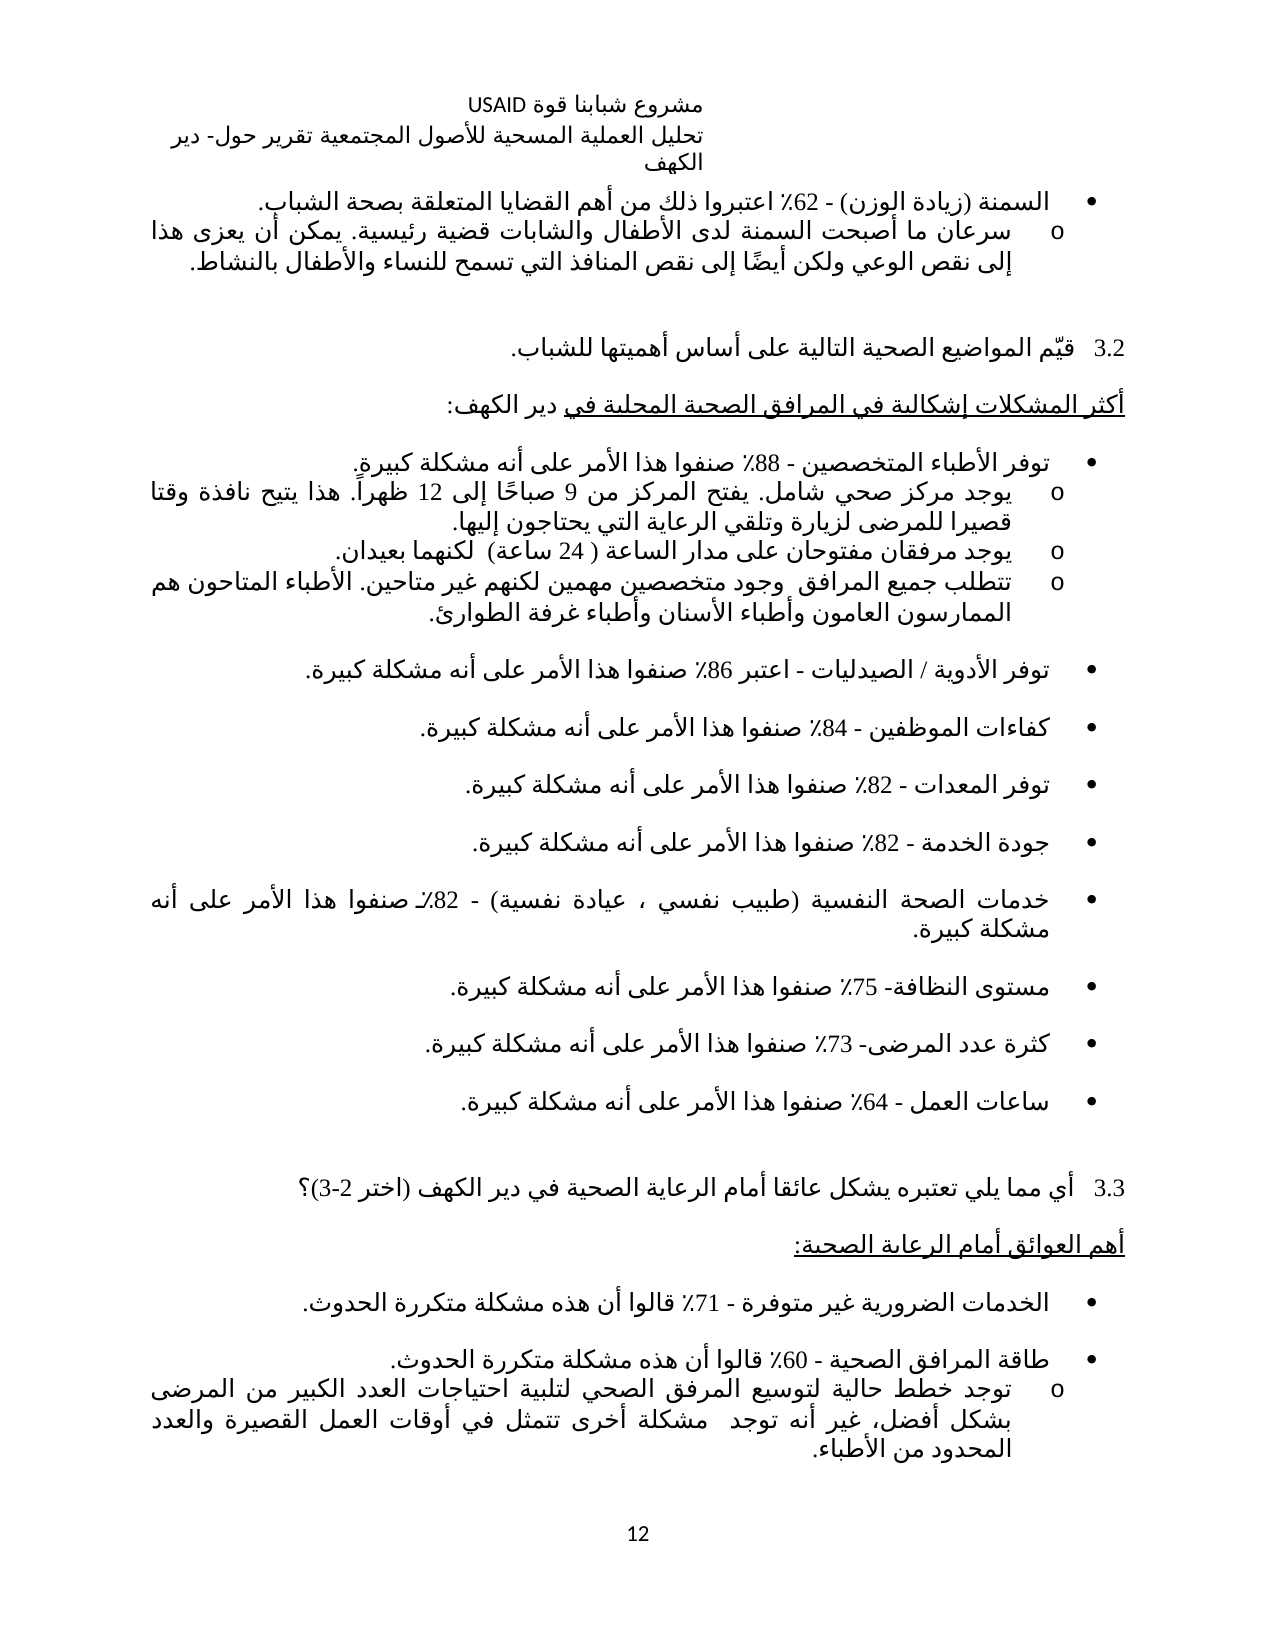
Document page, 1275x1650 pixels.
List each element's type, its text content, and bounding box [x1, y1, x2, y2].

list السمنة (زيادة الوزن) - 62٪ اعتبروا ذلك من أهم القضايا المتعلقة بصحة الشباب. [150, 187, 1087, 216]
list يوجد مركز صحي شامل. يفتح المركز من 9 صباحًا إلى 12 ظهراً. هذا يتيح نافذة وقتا قصيرا للمرضى لزيارة وتلقي الرعاية التي يحتاجون إليها. [150, 477, 1050, 536]
list تتطلب جميع المرافق وجود متخصصين مهمين لكنهم غير متاحين. الأطباء المتاحون هم الممارسون العامون وأطباء الأسنان وأطباء غرفة الطوارئ. [150, 567, 1050, 627]
list كفاءات الموظفين - 84٪ صنفوا هذا الأمر على أنه مشكلة كبيرة. [150, 713, 1087, 742]
text أهم العوائق أمام الرعاية الصحية: [150, 1230, 1125, 1259]
list توفر المعدات - 82٪ صنفوا هذا الأمر على أنه مشكلة كبيرة. [150, 770, 1087, 799]
list خدمات الصحة النفسية (طبيب نفسي ، عيادة نفسية) - 82٪ صنفوا هذا الأمر على أنه مشكلة كبيرة. [150, 885, 1087, 943]
list مستوى النظافة- 75٪ صنفوا هذا الأمر على أنه مشكلة كبيرة. [150, 972, 1087, 1000]
list توجد خطط حالية لتوسيع المرفق الصحي لتلبية احتياجات العدد الكبير من المرضى بشكل أفضل، غير أنه توجد مشكلة أخرى تتمثل في أوقات العمل القصيرة والعدد المحدود من الأطباء. [150, 1374, 1050, 1462]
list ساعات العمل - 64٪ صنفوا هذا الأمر على أنه مشكلة كبيرة. [150, 1087, 1087, 1115]
text أكثر المشكلات إشكالية في المرافق الصحية المحلية في دير الكهف: [150, 390, 1125, 419]
list يوجد مرفقان مفتوحان على مدار الساعة ( 24 ساعة) لكنهما بعيدان. [150, 536, 1050, 567]
text 3.3 أي مما يلي تعتبره يشكل عائقا أمام الرعاية الصحية في دير الكهف (اختر 2-3)؟ [150, 1173, 1125, 1202]
list الخدمات الضرورية غير متوفرة - 71٪ قالوا أن هذه مشكلة متكررة الحدوث. [150, 1288, 1087, 1317]
list جودة الخدمة - 82٪ صنفوا هذا الأمر على أنه مشكلة كبيرة. [150, 828, 1087, 857]
list كثرة عدد المرضى- 73٪ صنفوا هذا الأمر على أنه مشكلة كبيرة. [150, 1029, 1087, 1058]
list توفر الأطباء المتخصصين - 88٪ صنفوا هذا الأمر على أنه مشكلة كبيرة. [150, 448, 1087, 477]
list سرعان ما أصبحت السمنة لدى الأطفال والشابات قضية رئيسية. يمكن أن يعزى هذا إلى نقص الوعي ولكن أيضًا إلى نقص المنافذ التي تسمح للنساء والأطفال بالنشاط. [150, 216, 1050, 275]
list طاقة المرافق الصحية - 60٪ قالوا أن هذه مشكلة متكررة الحدوث. [150, 1345, 1087, 1374]
text 3.2 قيّم المواضيع الصحية التالية على أساس أهميتها للشباب. [150, 333, 1125, 362]
list توفر الأدوية / الصيدليات - اعتبر 86٪ صنفوا هذا الأمر على أنه مشكلة كبيرة. [150, 655, 1087, 684]
